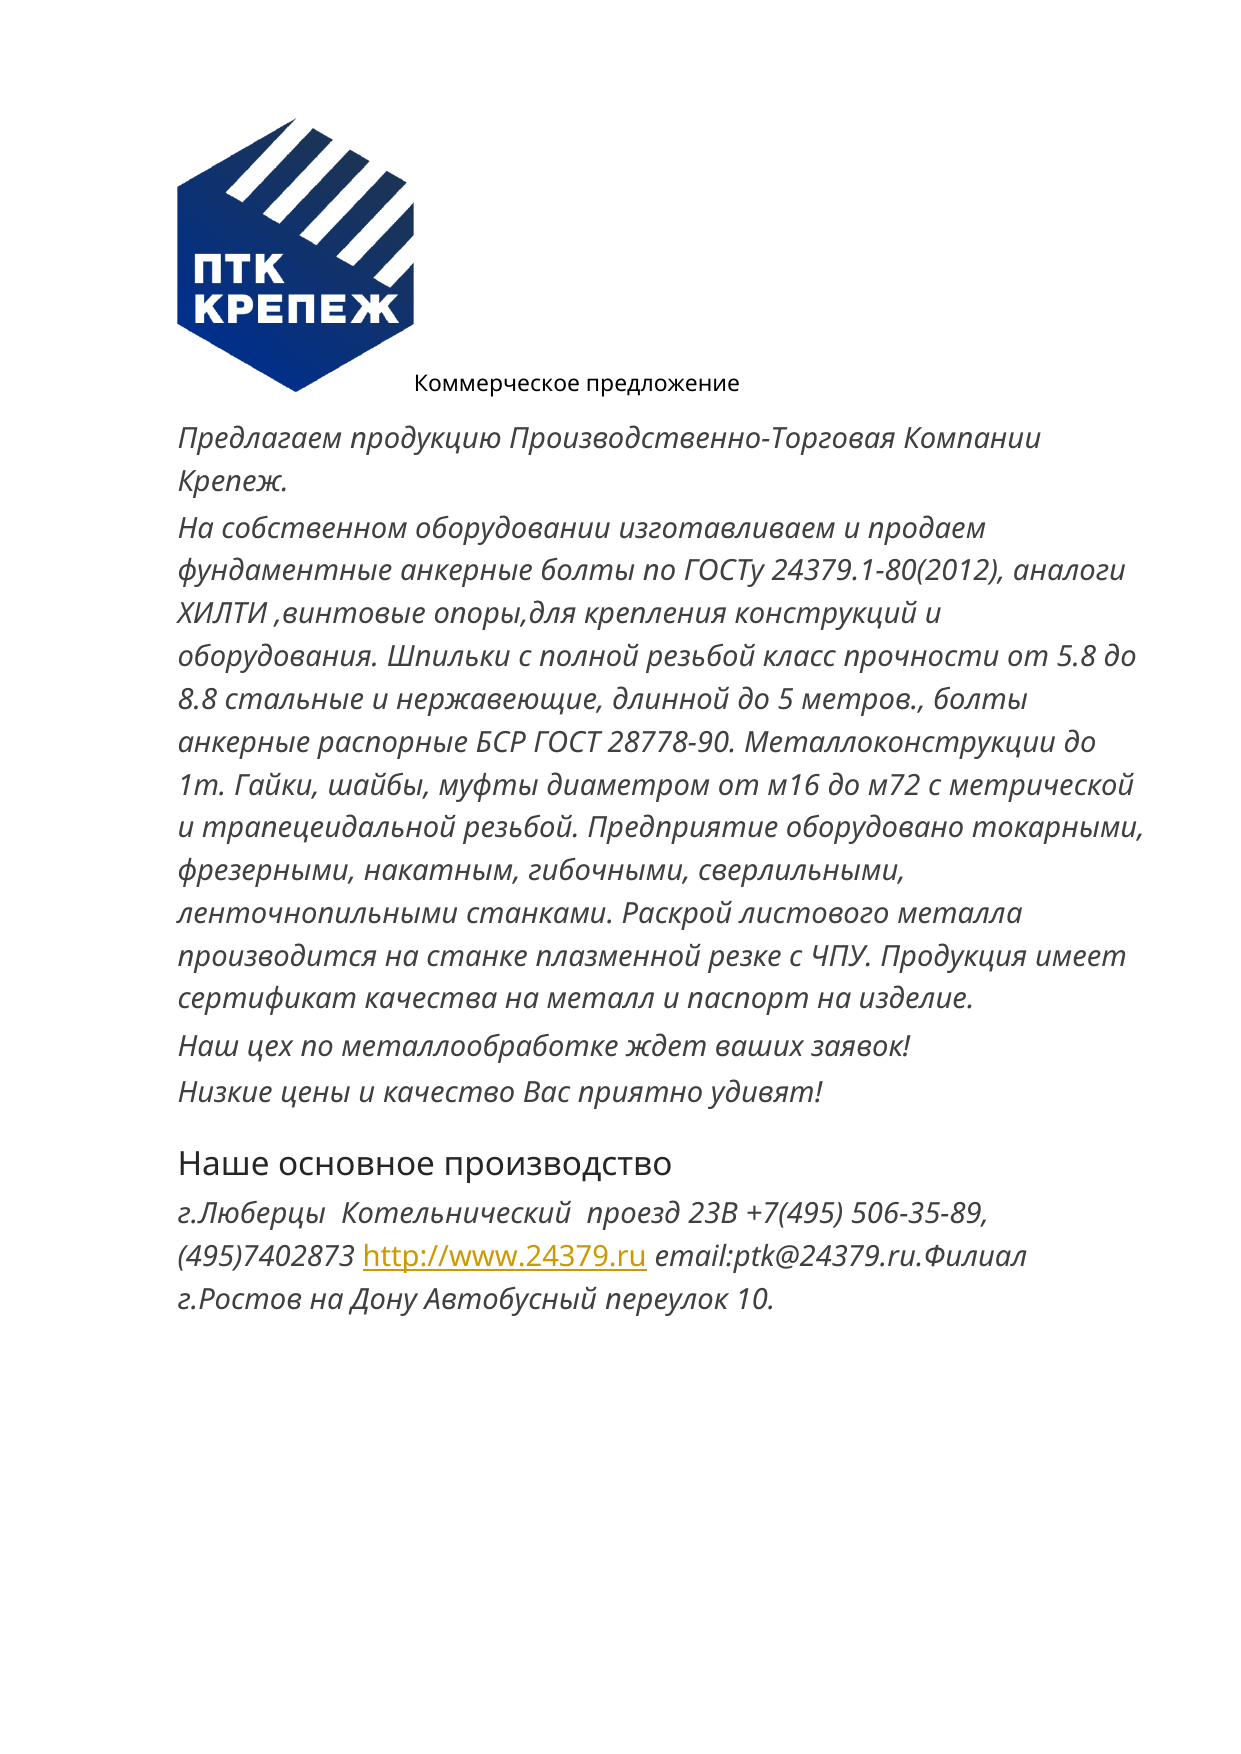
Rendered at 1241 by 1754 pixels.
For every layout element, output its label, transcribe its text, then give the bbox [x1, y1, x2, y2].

subtitle Низкие цены и качество Вас приятно удивят! [177, 1072, 1152, 1111]
subtitle г.Люберцы Котельнический проезд 23В +7(495) 506-35-89, (495)7402873 http://www.24379.ru email:ptk@24379.ru.Филиал г.Ростов на Дону Автобусный переулок 10. [177, 1193, 1152, 1318]
subtitle Наше основное производство [177, 1139, 1152, 1185]
text Коммерческое предложение [177, 118, 1152, 398]
subtitle Наш цех по металлообработке ждет ваших заявок! [177, 1025, 1152, 1064]
subtitle Предлагаем продукцию Производственно-Торговая Компании Крепеж. [177, 417, 1152, 499]
subtitle На собственном оборудовании изготавливаем и продаем фундаментные анкерные болты по ГОСТу 24379.1-80(2012), аналоги ХИЛТИ ,винтовые опоры,для крепления конструкций и оборудования. Шпильки с полной резьбой класс прочности от 5.8 до 8.8 стальные и нержавеющие, длинной до 5 метров., болты анкерные распорные БСР ГОСТ 28778-90. Металлоконструкции до 1т. Гайки, шайбы, муфты диаметром от м16 до м72 с метрической и трапецеидальной резьбой. Предприятие оборудовано токарными, фрезерными, накатным, гибочными, сверлильными, ленточнопильными станками. Раскрой листового металла производится на станке плазменной резке с ЧПУ. Продукция имеет сертификат качества на металл и паспорт на изделие. [177, 507, 1152, 1017]
picture [177, 118, 414, 392]
